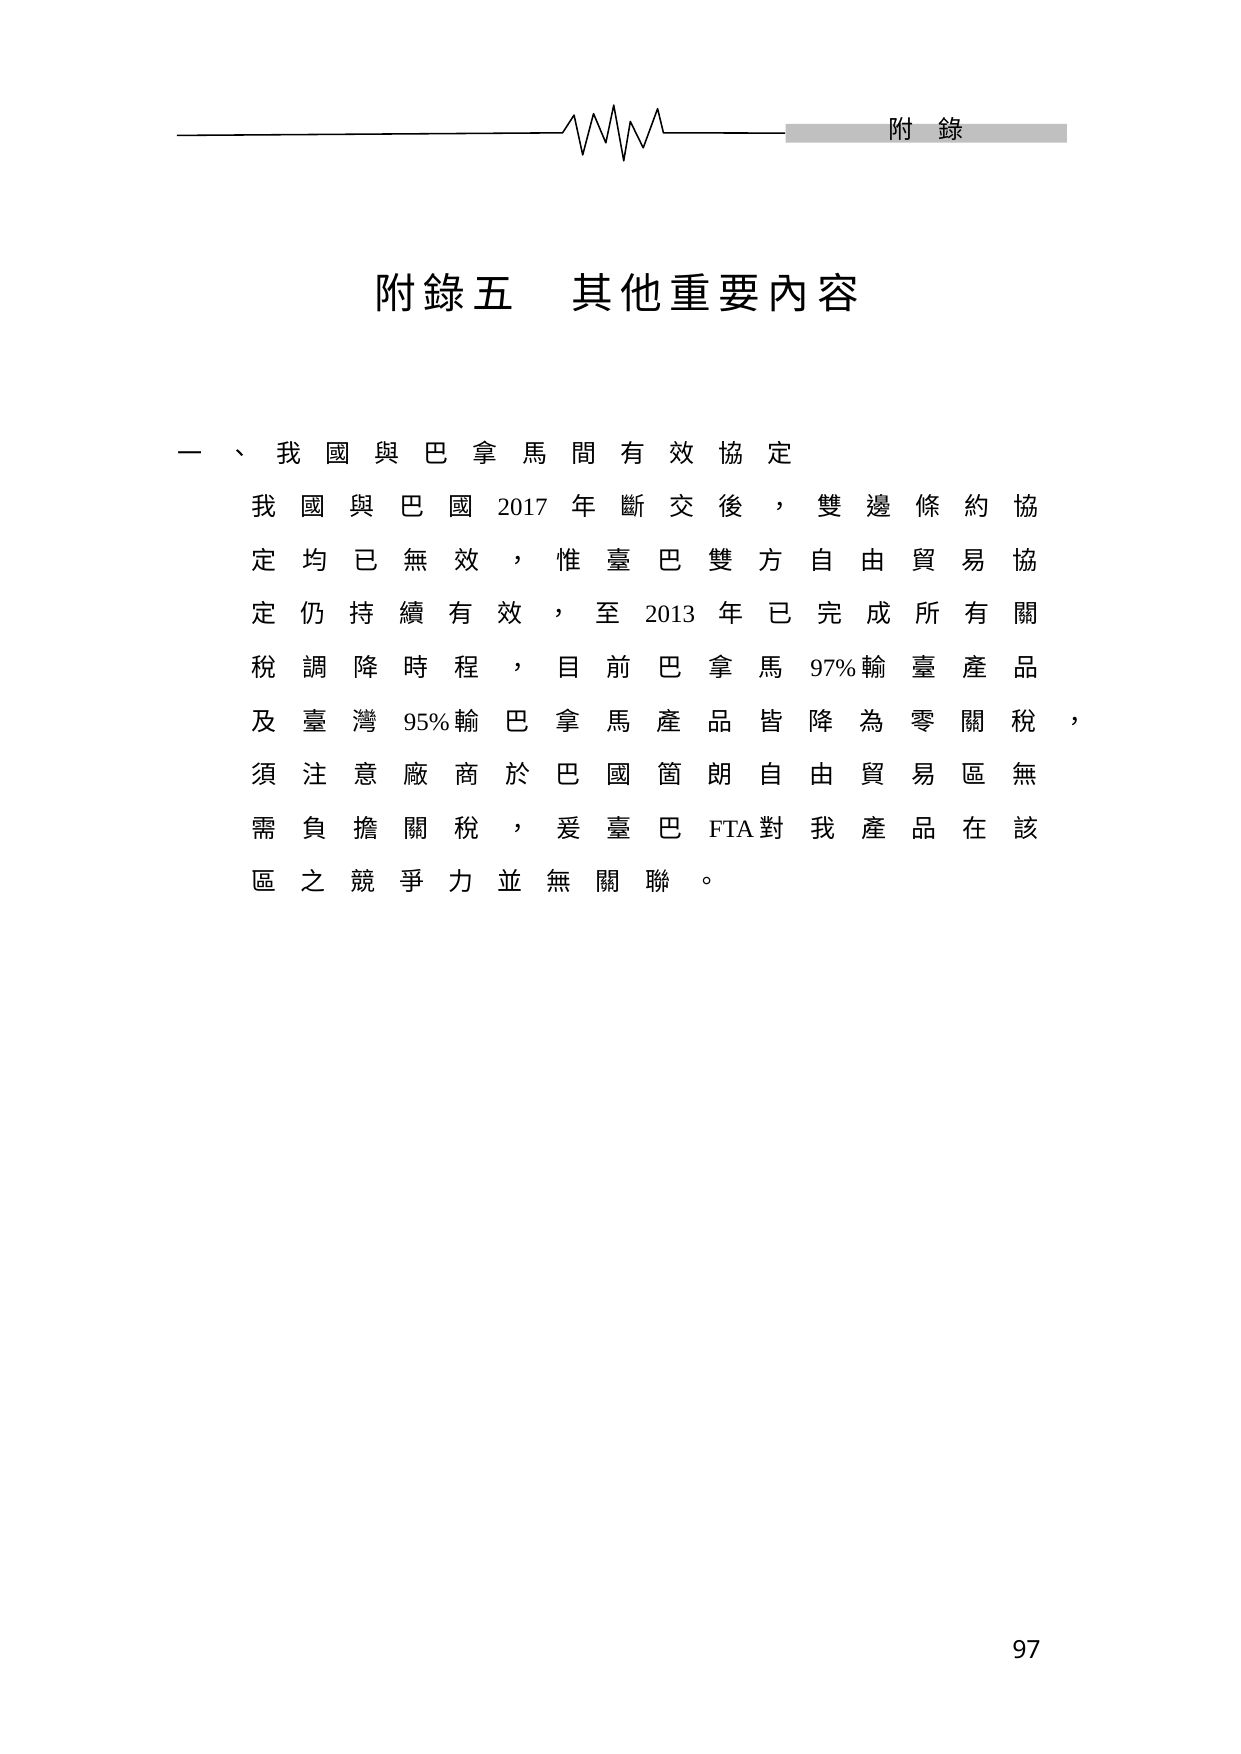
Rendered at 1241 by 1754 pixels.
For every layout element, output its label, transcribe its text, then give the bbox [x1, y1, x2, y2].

list 我國與巴國2017年斷交後，雙邊條約協定均已無效，惟臺巴雙方自由貿易協定仍持續有效，至2013年已完成所有關稅調降時程，目前巴拿馬97%輸臺產品及臺灣95%輸巴拿馬產品皆降為零關稅，須注意廠商於巴國箇朗自由貿易區無需負擔關稅，爰臺巴FTA對我產品在該區之競爭力並無關聯。 [228, 478, 1063, 906]
text 附錄五 其他重要內容 [178, 237, 1063, 344]
text 一、我國與巴拿馬間有效協定 [178, 424, 1063, 478]
